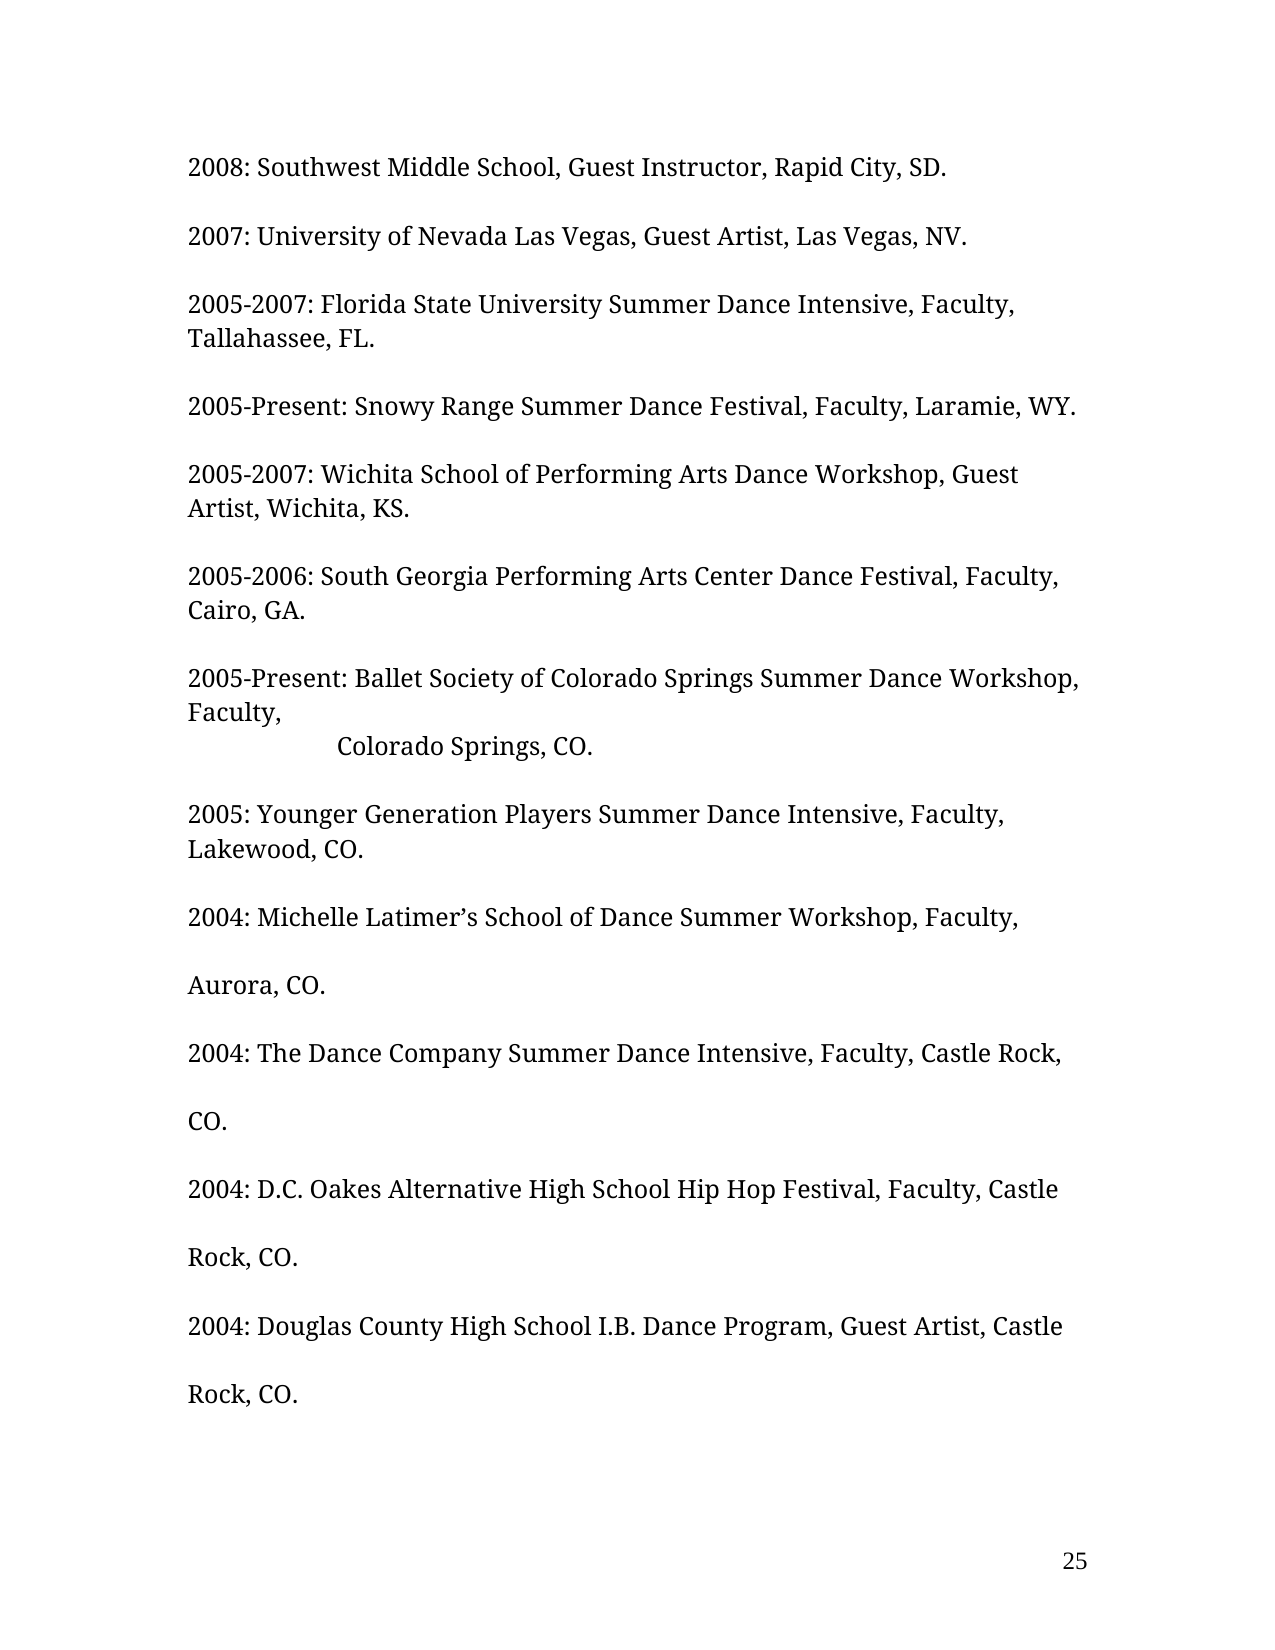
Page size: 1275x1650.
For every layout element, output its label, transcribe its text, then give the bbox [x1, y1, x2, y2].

text Colorado Springs, CO. [187, 729, 1087, 763]
text 2005: Younger Generation Players Summer Dance Intensive, Faculty, Lakewood, CO. [187, 797, 1087, 865]
text 2005-Present: Ballet Society of Colorado Springs Summer Dance Workshop, Faculty, [187, 661, 1087, 729]
text 2005-Present: Snowy Range Summer Dance Festival, Faculty, Laramie, WY. [187, 388, 1087, 422]
text 2004: Douglas County High School I.B. Dance Program, Guest Artist, Castle Rock, CO. [187, 1308, 1087, 1410]
text 2005-2007: Florida State University Summer Dance Intensive, Faculty, Tallahassee, FL. [187, 286, 1087, 354]
text 2004: The Dance Company Summer Dance Intensive, Faculty, Castle Rock, CO. [187, 1036, 1087, 1138]
text 2008: Southwest Middle School, Guest Instructor, Rapid City, SD. [187, 150, 1087, 184]
text 2004: Michelle Latimer’s School of Dance Summer Workshop, Faculty, Aurora, CO. [187, 899, 1087, 1002]
text 2004: D.C. Oakes Alternative High School Hip Hop Festival, Faculty, Castle Rock, CO. [187, 1172, 1087, 1274]
text 2005-2006: South Georgia Performing Arts Center Dance Festival, Faculty, Cairo, GA. [187, 559, 1087, 627]
text 2007: University of Nevada Las Vegas, Guest Artist, Las Vegas, NV. [187, 218, 1087, 252]
text 2005-2007: Wichita School of Performing Arts Dance Workshop, Guest Artist, Wichita, KS. [187, 457, 1087, 525]
